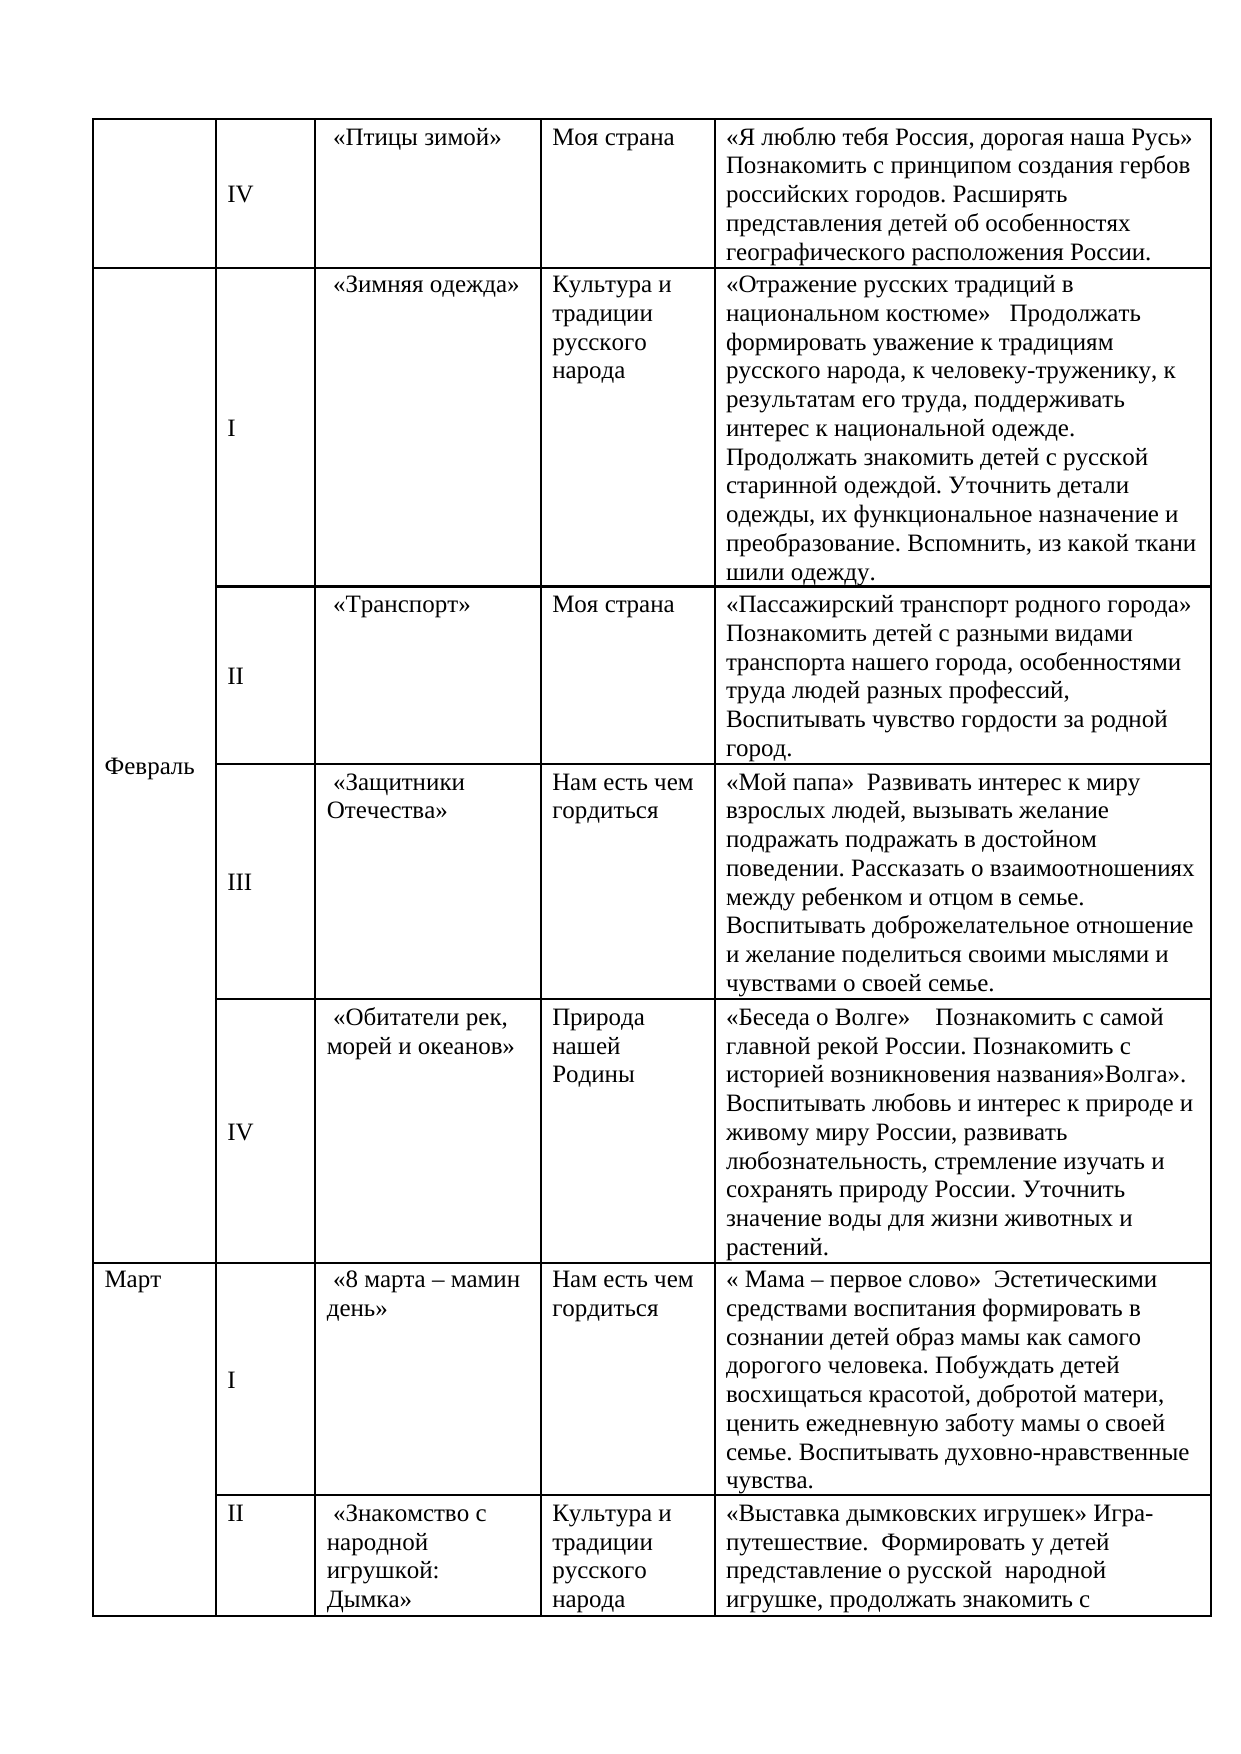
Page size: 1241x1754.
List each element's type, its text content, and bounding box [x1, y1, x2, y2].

table_cell Нам есть чем гордиться [542, 765, 714, 998]
table_cell «Отражение русских традиций в национальном костюме» Продолжать формировать уважение к традициям русского народа, к человеку-труженику, к результатам его труда, поддерживать интерес к национальной одежде. Продолжать знакомить детей с русской старинной одеждой. Уточнить детали одежды, их функциональное назначение и преобразование. Вспомнить, из какой ткани шили одежду. [716, 269, 1210, 585]
table_cell I [217, 269, 314, 585]
table_cell Февраль [94, 269, 215, 1262]
table_cell Моя страна [542, 588, 714, 763]
table_cell Культура и традиции русского народа [542, 269, 714, 585]
table_cell Природа нашей Родины [542, 1000, 714, 1262]
table_cell «Защитники Отечества» [316, 765, 540, 998]
table_cell «Зимняя одежда» [316, 269, 540, 585]
table_cell II [217, 1496, 314, 1614]
table_cell IV [217, 120, 314, 267]
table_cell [316, 1496, 540, 1614]
table_cell Март [94, 1264, 215, 1614]
table_cell «Птицы зимой» [316, 120, 540, 267]
table_cell «8 марта – мамин день» [316, 1264, 540, 1494]
table_cell Нам есть чем гордиться [542, 1264, 714, 1494]
table_cell II [217, 588, 314, 763]
table_cell Моя страна [542, 120, 714, 267]
table_cell «Я люблю тебя Россия, дорогая наша Русь» Познакомить с принципом создания гербов российских городов. Расширять представления детей об особенностях географического расположения России. [716, 120, 1210, 267]
table_cell «Обитатели рек, морей и океанов» [316, 1000, 540, 1262]
table_cell «Беседа о Волге» Познакомить с самой главной рекой России. Познакомить с историей возникновения названия»Волга». Воспитывать любовь и интерес к природе и живому миру России, развивать любознательность, стремление изучать и сохранять природу России. Уточнить значение воды для жизни животных и растений. [716, 1000, 1210, 1262]
table_cell IV [217, 1000, 314, 1262]
table_cell I [217, 1264, 314, 1494]
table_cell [542, 1496, 714, 1614]
table_cell «Транспорт» [316, 588, 540, 763]
table_cell « Мама – первое слово» Эстетическими средствами воспитания формировать в сознании детей образ мамы как самого дорогого человека. Побуждать детей восхищаться красотой, добротой матери, ценить ежедневную заботу мамы о своей семье. Воспитывать духовно-нравственные чувства. [716, 1264, 1210, 1494]
table_cell III [217, 765, 314, 998]
table_cell «Мой папа» Развивать интерес к миру взрослых людей, вызывать желание подражать подражать в достойном поведении. Рассказать о взаимоотношениях между ребенком и отцом в семье. Воспитывать доброжелательное отношение и желание поделиться своими мыслями и чувствами о своей семье. [716, 765, 1210, 998]
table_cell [716, 1496, 1210, 1614]
table_cell «Пассажирский транспорт родного города» Познакомить детей с разными видами транспорта нашего города, особенностями труда людей разных профессий, Воспитывать чувство гордости за родной город. [716, 588, 1210, 763]
